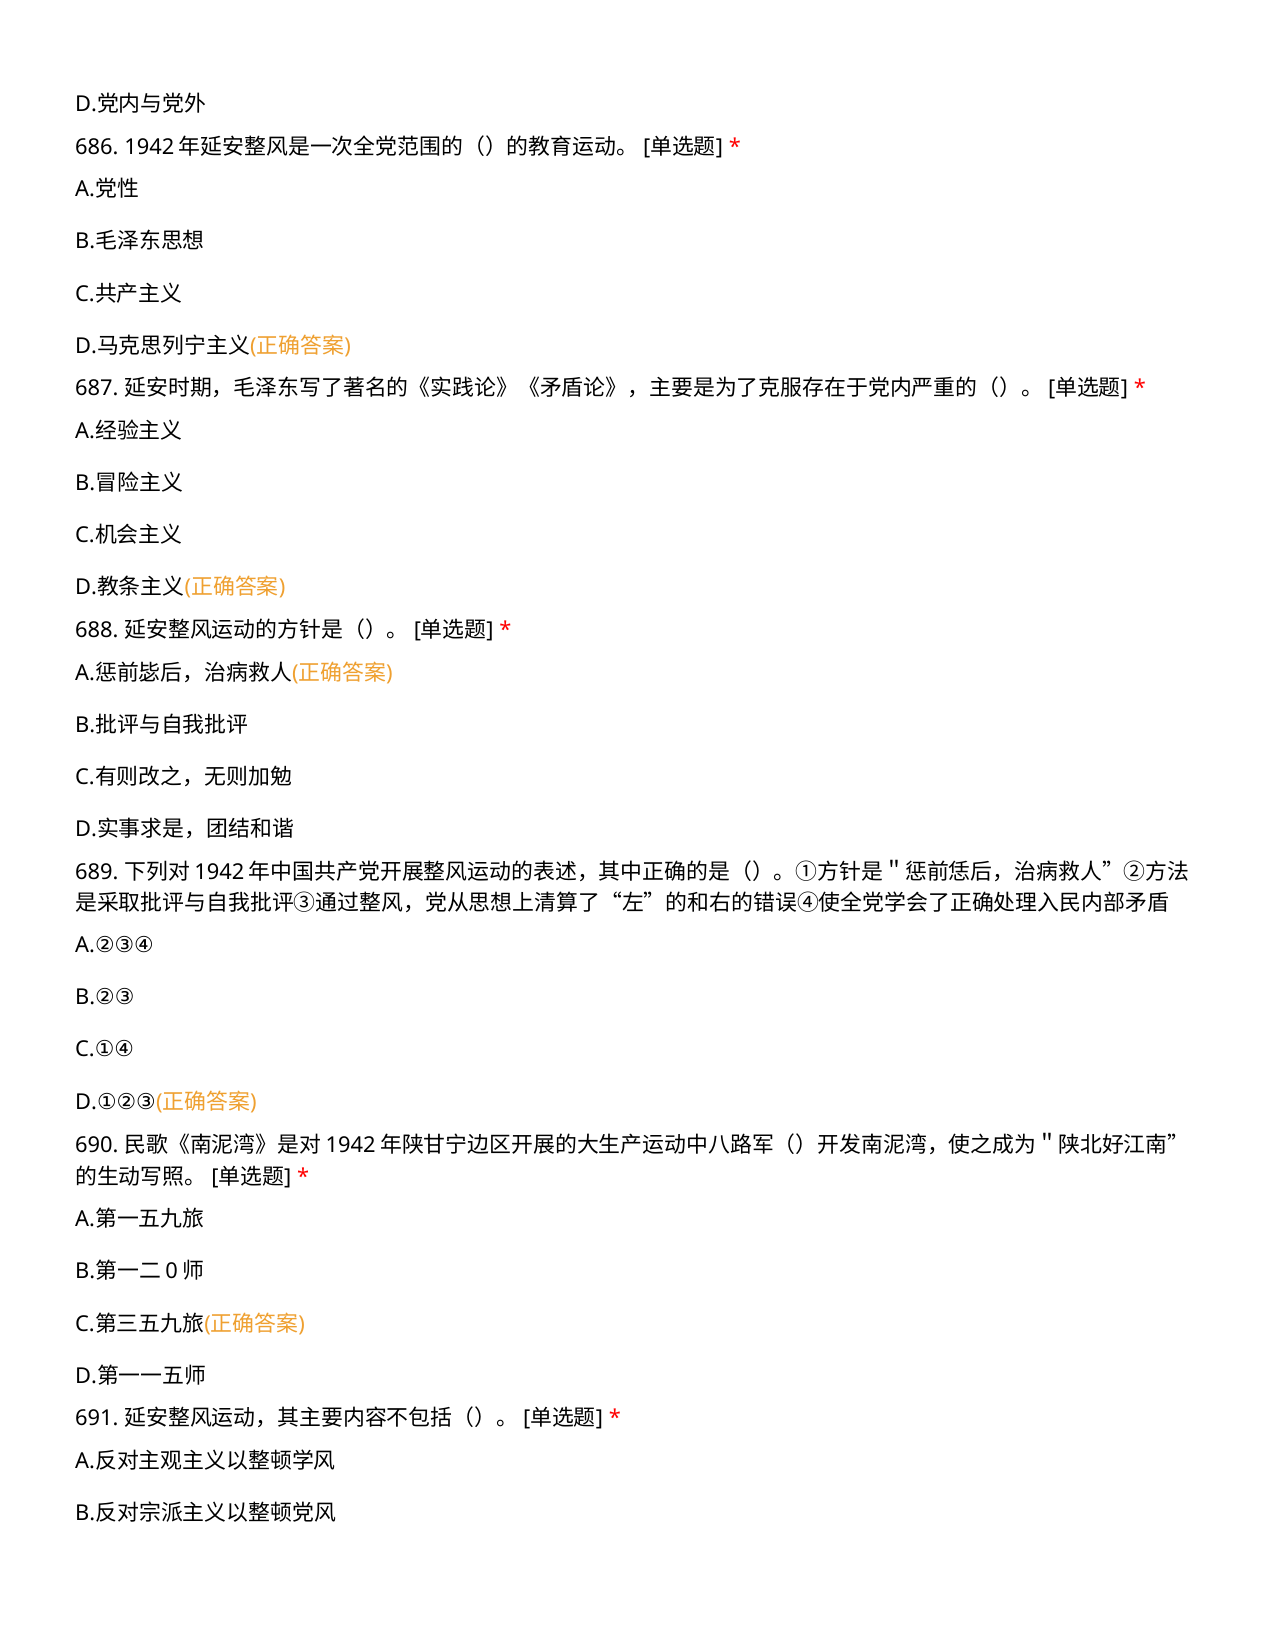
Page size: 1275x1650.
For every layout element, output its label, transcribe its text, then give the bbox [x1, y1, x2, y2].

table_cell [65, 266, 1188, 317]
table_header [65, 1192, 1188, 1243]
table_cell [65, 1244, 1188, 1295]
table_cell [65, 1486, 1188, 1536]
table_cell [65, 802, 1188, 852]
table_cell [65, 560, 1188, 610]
text 688. 延安整风运动的方针是（）。 [单选题] * [75, 612, 1200, 644]
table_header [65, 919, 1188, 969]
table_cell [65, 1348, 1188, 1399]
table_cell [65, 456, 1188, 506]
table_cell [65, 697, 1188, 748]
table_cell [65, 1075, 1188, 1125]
text 686. 1942年延安整风是一次全党范围的（）的教育运动。 [单选题] * [75, 129, 1200, 160]
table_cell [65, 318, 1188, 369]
text 690. 民歌《南泥湾》是对1942年陕甘宁边区开展的大生产运动中八路军（）开发南泥湾，使之成为＂陕北好江南”的生动写照。 [单选题] * [75, 1127, 1200, 1191]
text 691. 延安整风运动，其主要内容不包括（）。 [单选题] * [75, 1400, 1200, 1432]
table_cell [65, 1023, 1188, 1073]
text 689. 下列对1942年中国共产党开展整风运动的表述，其中正确的是（）。①方针是＂惩前恁后，治病救人”②方法是采取批评与自我批评③通过整风，党从思想上清算了“左”的和右的错误④使全党学会了正确处理入民内部矛盾 [75, 854, 1200, 917]
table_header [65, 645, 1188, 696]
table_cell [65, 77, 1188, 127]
text 687. 延安时期，毛泽东写了著名的《实践论》《矛盾论》，主要是为了克服存在于党内严重的（）。 [单选题] * [75, 370, 1200, 402]
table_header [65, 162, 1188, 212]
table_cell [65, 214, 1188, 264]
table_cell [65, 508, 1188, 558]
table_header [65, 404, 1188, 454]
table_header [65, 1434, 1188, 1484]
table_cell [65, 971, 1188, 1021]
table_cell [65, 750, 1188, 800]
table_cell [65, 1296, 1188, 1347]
